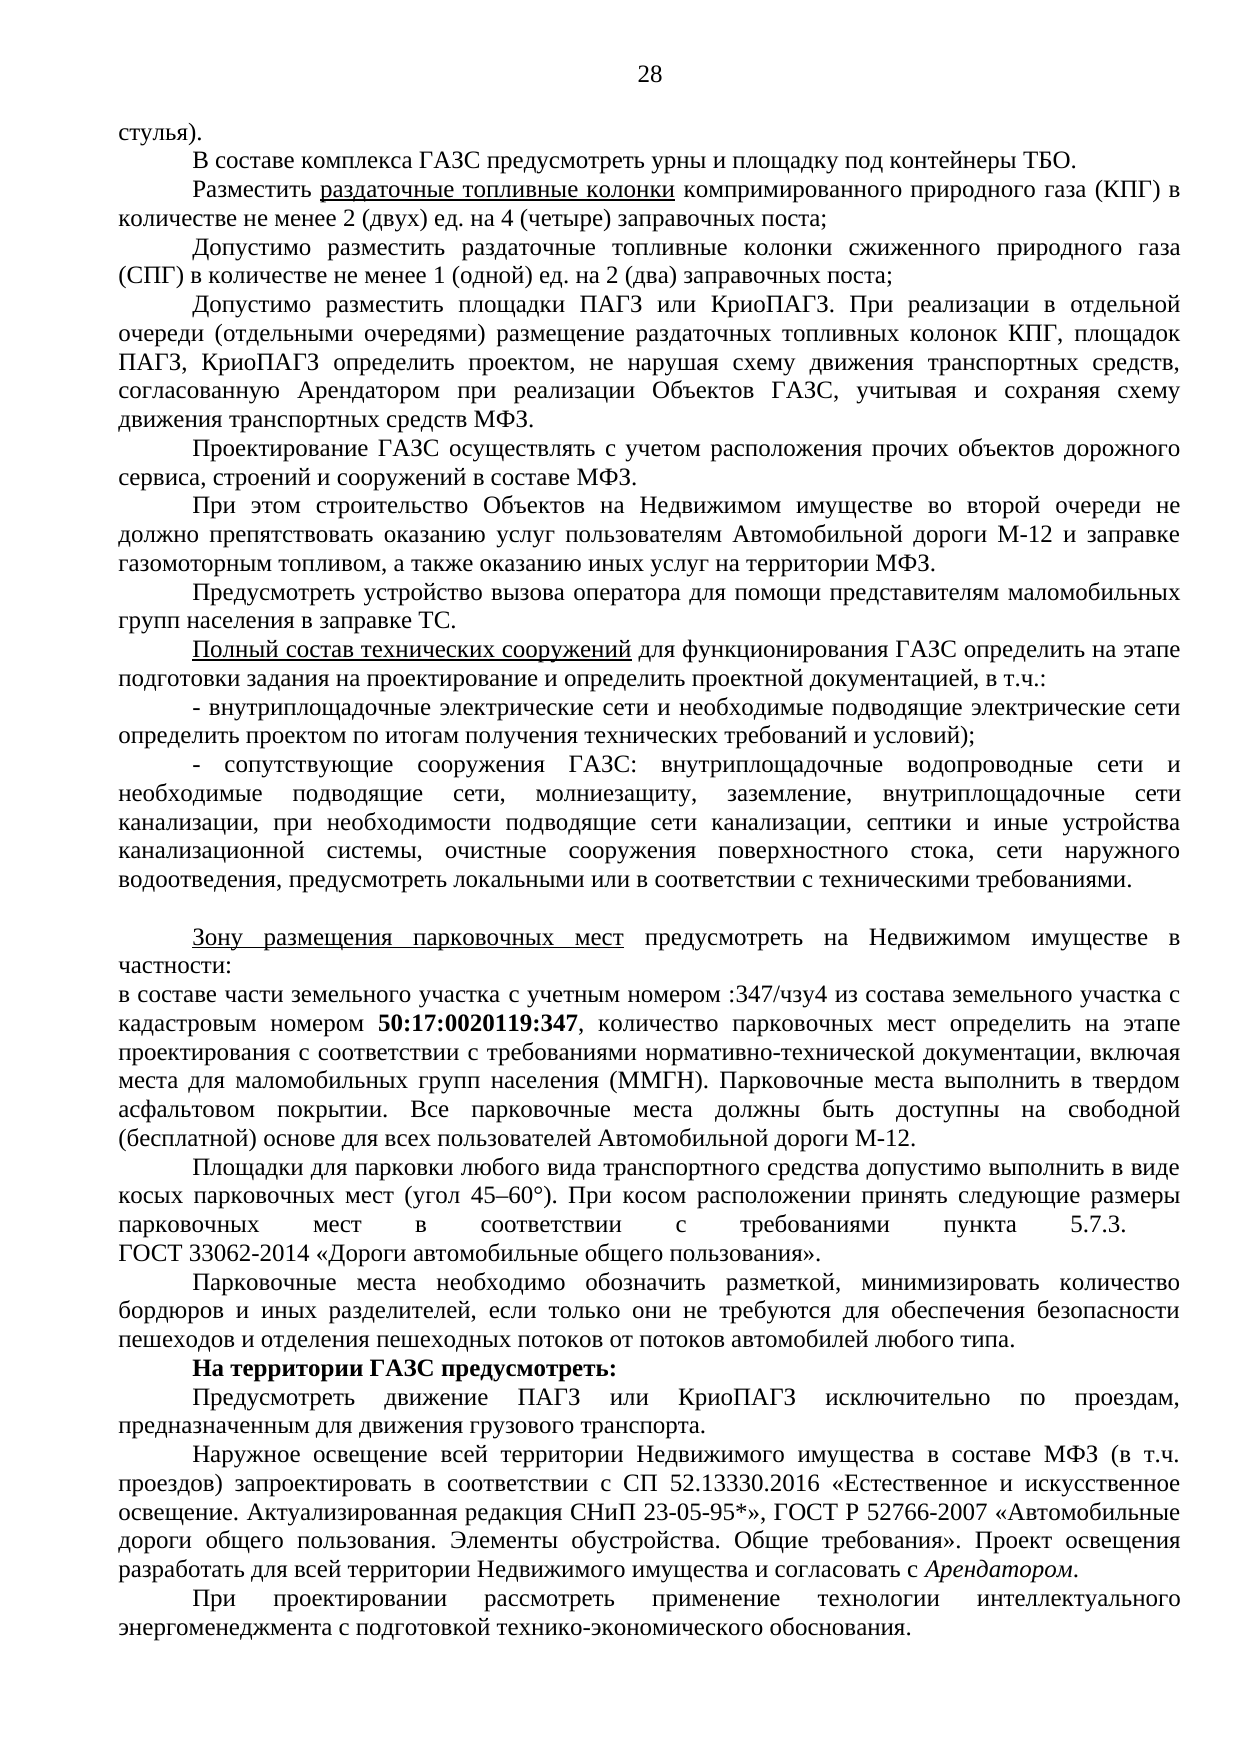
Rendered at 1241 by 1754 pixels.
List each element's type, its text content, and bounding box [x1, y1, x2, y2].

text На территории ГАЗС предусмотреть: [118, 1353, 1181, 1382]
text Разместить раздаточные топливные колонки компримированного природного газа (КПГ) в количестве не менее 2 (двух) ед. на 4 (четыре) заправочных поста; [118, 174, 1181, 232]
text Проектирование ГАЗС осуществлять с учетом расположения прочих объектов дорожного сервиса, строений и сооружений в составе МФЗ. [118, 433, 1181, 490]
text Допустимо разместить площадки ПАГЗ или КриоПАГЗ. При реализации в отдельной очереди (отдельными очередями) размещение раздаточных топливных колонок КПГ, площадок ПАГЗ, КриоПАГЗ определить проектом, не нарушая схему движения транспортных средств, согласованную Арендатором при реализации Объектов ГАЗС, учитывая и сохраняя схему движения транспортных средств МФЗ. [118, 289, 1181, 433]
text - сопутствующие сооружения ГАЗС: внутриплощадочные водопроводные сети и необходимые подводящие сети, молниезащиту, заземление, внутриплощадочные сети канализации, при необходимости подводящие сети канализации, септики и иные устройства канализационной системы, очистные сооружения поверхностного стока, сети наружного водоотведения, предусмотреть локальными или в соответствии с техническими требованиями. [118, 749, 1181, 893]
list Парковочные места необходимо обозначить разметкой, минимизировать количество бордюров и иных разделителей, если только они не требуются для обеспечения безопасности пешеходов и отделения пешеходных потоков от потоков автомобилей любого типа. [118, 1267, 1181, 1353]
text В составе комплекса ГАЗС предусмотреть урны и площадку под контейнеры ТБО. [118, 145, 1181, 174]
text Предусмотреть устройство вызова оператора для помощи представителям маломобильных групп населения в заправке ТС. [118, 577, 1181, 634]
text Допустимо разместить раздаточные топливные колонки сжиженного природного газа (СПГ) в количестве не менее 1 (одной) ед. на 2 (два) заправочных поста; [118, 232, 1181, 289]
text При проектировании рассмотреть применение технологии интеллектуального энергоменеджмента с подготовкой технико-экономического обоснования. [118, 1583, 1181, 1640]
text Площадки для парковки любого вида транспортного средства допустимо выполнить в виде косых парковочных мест (угол 45–60°). При косом расположении принять следующие размеры парковочных мест в соответствии с требованиями пункта 5.7.3. ГОСТ 33062-2014 «Дороги автомобильные общего пользования». [118, 1152, 1181, 1267]
text При этом строительство Объектов на Недвижимом имуществе во второй очереди не должно препятствовать оказанию услуг пользователям Автомобильной дороги М-12 и заправке газомоторным топливом, а также оказанию иных услуг на территории МФЗ. [118, 490, 1181, 577]
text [118, 117, 1181, 145]
text Предусмотреть движение ПАГЗ или КриоПАГЗ исключительно по проездам, предназначенным для движения грузового транспорта. [118, 1382, 1181, 1439]
text - внутриплощадочные электрические сети и необходимые подводящие электрические сети определить проектом по итогам получения технических требований и условий); [118, 692, 1181, 749]
text Наружное освещение всей территории Недвижимого имущества в составе МФЗ (в т.ч. проездов) запроектировать в соответствии с СП 52.13330.2016 «Естественное и искусственное освещение. Актуализированная редакция СНиП 23-05-95*», ГОСТ Р 52766-2007 «Автомобильные дороги общего пользования. Элементы обустройства. Общие требования». Проект освещения разработать для всей территории Недвижимого имущества и согласовать с Арендатором. [118, 1439, 1181, 1583]
text Зону размещения парковочных мест предусмотреть на Недвижимом имуществе в частности: в составе части земельного участка с учетным номером :347/чзу4 из состава земельного участка с кадастровым номером 50:17:0020119:347, количество парковочных мест определить на этапе проектирования с соответствии с требованиями нормативно-технической документации, включая места для маломобильных групп населения (ММГН). Парковочные места выполнить в твердом асфальтовом покрытии. Все парковочные места должны быть доступны на свободной (бесплатной) основе для всех пользователей Автомобильной дороги М-12. [118, 922, 1181, 1152]
text Полный состав технических сооружений для функционирования ГАЗС определить на этапе подготовки задания на проектирование и определить проектной документацией, в т.ч.: [118, 634, 1181, 692]
